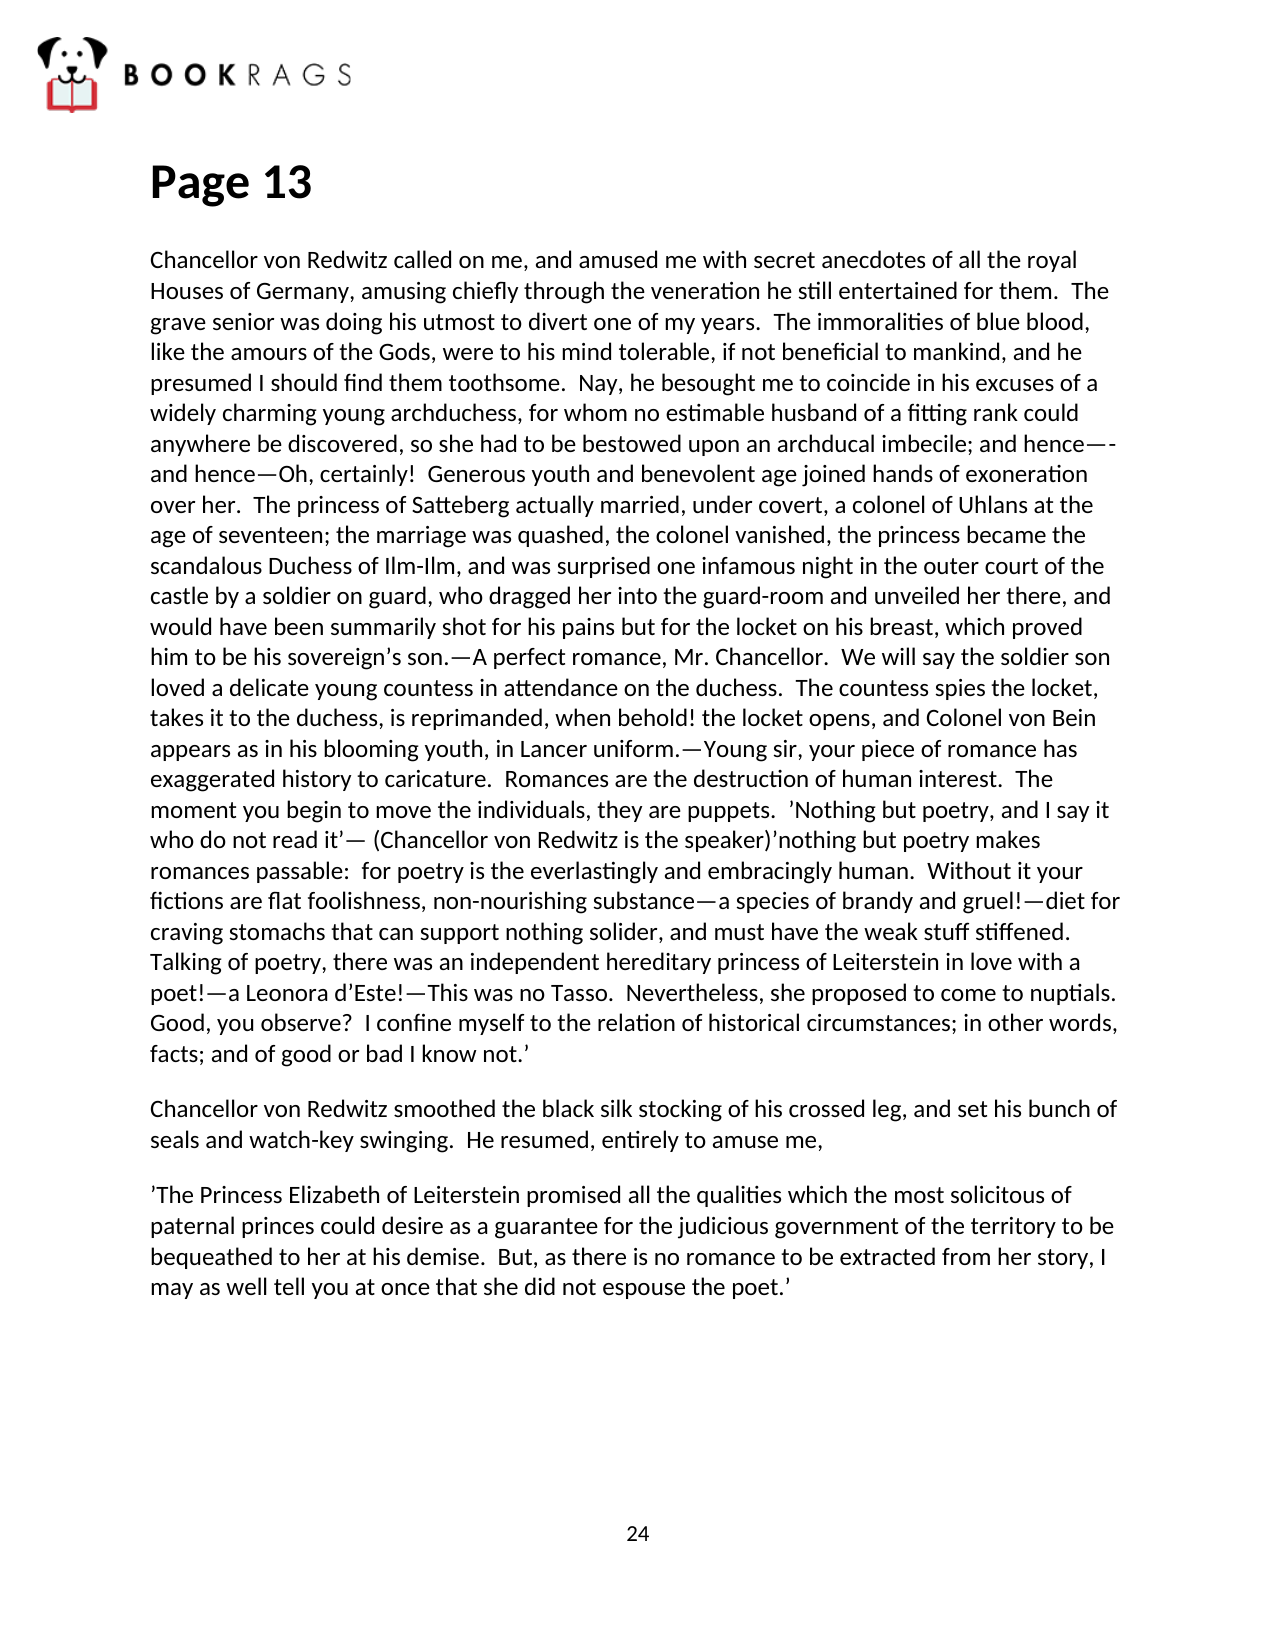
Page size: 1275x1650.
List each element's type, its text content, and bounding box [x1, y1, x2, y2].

text Page 13 [150, 150, 1125, 211]
picture [37, 37, 351, 113]
text Chancellor von Redwitz smoothed the black silk stocking of his crossed leg, and set his bunch of seals and watch-key swinging. He resumed, entirely to amuse me, [150, 1094, 1125, 1155]
text ’The Princess Elizabeth of Leiterstein promised all the qualities which the most solicitous of paternal princes could desire as a guarantee for the judicious government of the territory to be bequeathed to her at his demise. But, as there is no romance to be extracted from her story, I may as well tell you at once that she did not espouse the poet.’ [150, 1180, 1125, 1302]
text Chancellor von Redwitz called on me, and amused me with secret anecdotes of all the royal Houses of Germany, amusing chiefly through the veneration he still entertained for them. The grave senior was doing his utmost to divert one of my years. The immoralities of blue blood, like the amours of the Gods, were to his mind tolerable, if not beneficial to mankind, and he presumed I should find them toothsome. Nay, he besought me to coincide in his excuses of a widely charming young archduchess, for whom no estimable husband of a fitting rank could anywhere be discovered, so she had to be bestowed upon an archducal imbecile; and hence—­and hence—­Oh, certainly! Generous youth and benevolent age joined hands of exoneration over her. The princess of Satteberg actually married, under covert, a colonel of Uhlans at the age of seventeen; the marriage was quashed, the colonel vanished, the princess became the scandalous Duchess of Ilm-Ilm, and was surprised one infamous night in the outer court of the castle by a soldier on guard, who dragged her into the guard-room and unveiled her there, and would have been summarily shot for his pains but for the locket on his breast, which proved him to be his sovereign’s son.—­A perfect romance, Mr. Chancellor. We will say the soldier son loved a delicate young countess in attendance on the duchess. The countess spies the locket, takes it to the duchess, is reprimanded, when behold! the locket opens, and Colonel von Bein appears as in his blooming youth, in Lancer uniform.—­Young sir, your piece of romance has exaggerated history to caricature. Romances are the destruction of human interest. The moment you begin to move the individuals, they are puppets. ’Nothing but poetry, and I say it who do not read it’—­ (Chancellor von Redwitz is the speaker)’nothing but poetry makes romances passable: for poetry is the everlastingly and embracingly human. Without it your fictions are flat foolishness, non-nourishing substance—­a species of brandy and gruel!—­diet for craving stomachs that can support nothing solider, and must have the weak stuff stiffened. Talking of poetry, there was an independent hereditary princess of Leiterstein in love with a poet!—­a Leonora d’Este!—­This was no Tasso. Nevertheless, she proposed to come to nuptials. Good, you observe? I confine myself to the relation of historical circumstances; in other words, facts; and of good or bad I know not.’ [150, 244, 1125, 1069]
